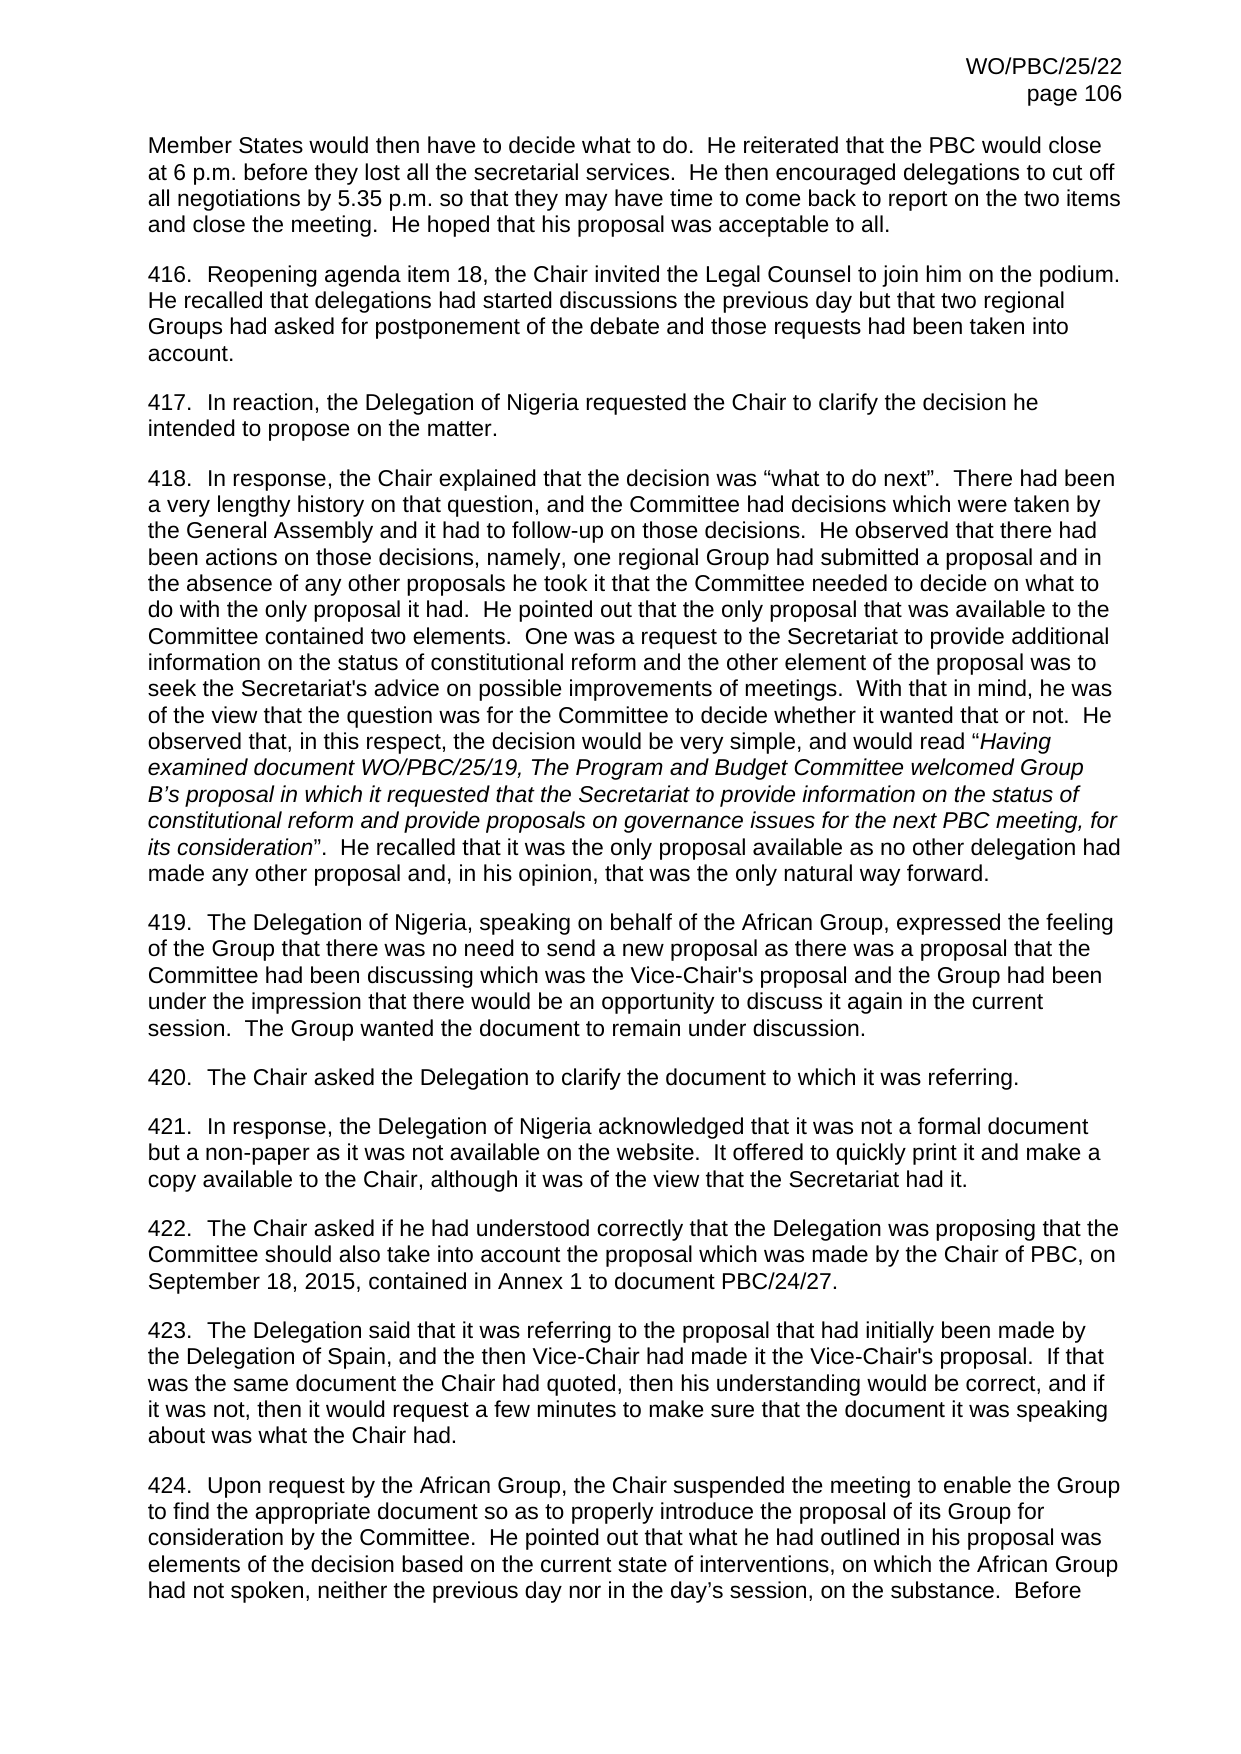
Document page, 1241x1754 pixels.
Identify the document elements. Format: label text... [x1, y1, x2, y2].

text In response, the Chair explained that the decision was “what to do next”. There had been a very lengthy history on that question, and the Committee had decisions which were taken by the General Assembly and it had to follow-up on those decisions. He observed that there had been actions on those decisions, namely, one regional Group had submitted a proposal and in the absence of any other proposals he took it that the Committee needed to decide on what to do with the only proposal it had. He pointed out that the only proposal that was available to the Committee contained two elements. One was a request to the Secretariat to provide additional information on the status of constitutional reform and the other element of the proposal was to seek the Secretariat's advice on possible improvements of meetings. With that in mind, he was of the view that the question was for the Committee to decide whether it wanted that or not. He observed that, in this respect, the decision would be very simple, and would read “Having examined document WO/PBC/25/19, The Program and Budget Committee welcomed Group B’s proposal in which it requested that the Secretariat to provide information on the status of constitutional reform and provide proposals on governance issues for the next PBC meeting, for its consideration”. He recalled that it was the only proposal available as no other delegation had made any other proposal and, in his opinion, that was the only natural way forward. [148, 464, 1122, 886]
text The Chair asked the Delegation to clarify the document to which it was referring. [148, 1064, 1122, 1090]
text The Delegation of Nigeria, speaking on behalf of the African Group, expressed the feeling of the Group that there was no need to send a new proposal as there was a proposal that the Committee had been discussing which was the Vice-Chair's proposal and the Group had been under the impression that there would be an opportunity to discuss it again in the current session. The Group wanted the document to remain under discussion. [148, 909, 1122, 1041]
text The Delegation said that it was referring to the proposal that had initially been made by the Delegation of Spain, and the then Vice-Chair had made it the Vice-Chair's proposal. If that was the same document the Chair had quoted, then his understanding would be correct, and if it was not, then it would request a few minutes to make sure that the document it was speaking about was what the Chair had. [148, 1317, 1122, 1449]
text The Chair asked if he had understood correctly that the Delegation was proposing that the Committee should also take into account the proposal which was made by the Chair of PBC, on September 18, 2015, contained in Annex 1 to document PBC/24/27. [148, 1215, 1122, 1294]
text Reopening agenda item 18, the Chair invited the Legal Counsel to join him on the podium. He recalled that delegations had started discussions the previous day but that two regional Groups had asked for postponement of the debate and those requests had been taken into account. [148, 261, 1122, 366]
text In reaction, the Delegation of Nigeria requested the Chair to clarify the decision he intended to propose on the matter. [148, 389, 1122, 442]
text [148, 132, 1122, 238]
text In response, the Delegation of Nigeria acknowledged that it was not a formal document but a non-paper as it was not available on the website. It offered to quickly print it and make a copy available to the Chair, although it was of the view that the Secretariat had it. [148, 1113, 1122, 1192]
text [148, 1472, 1122, 1603]
